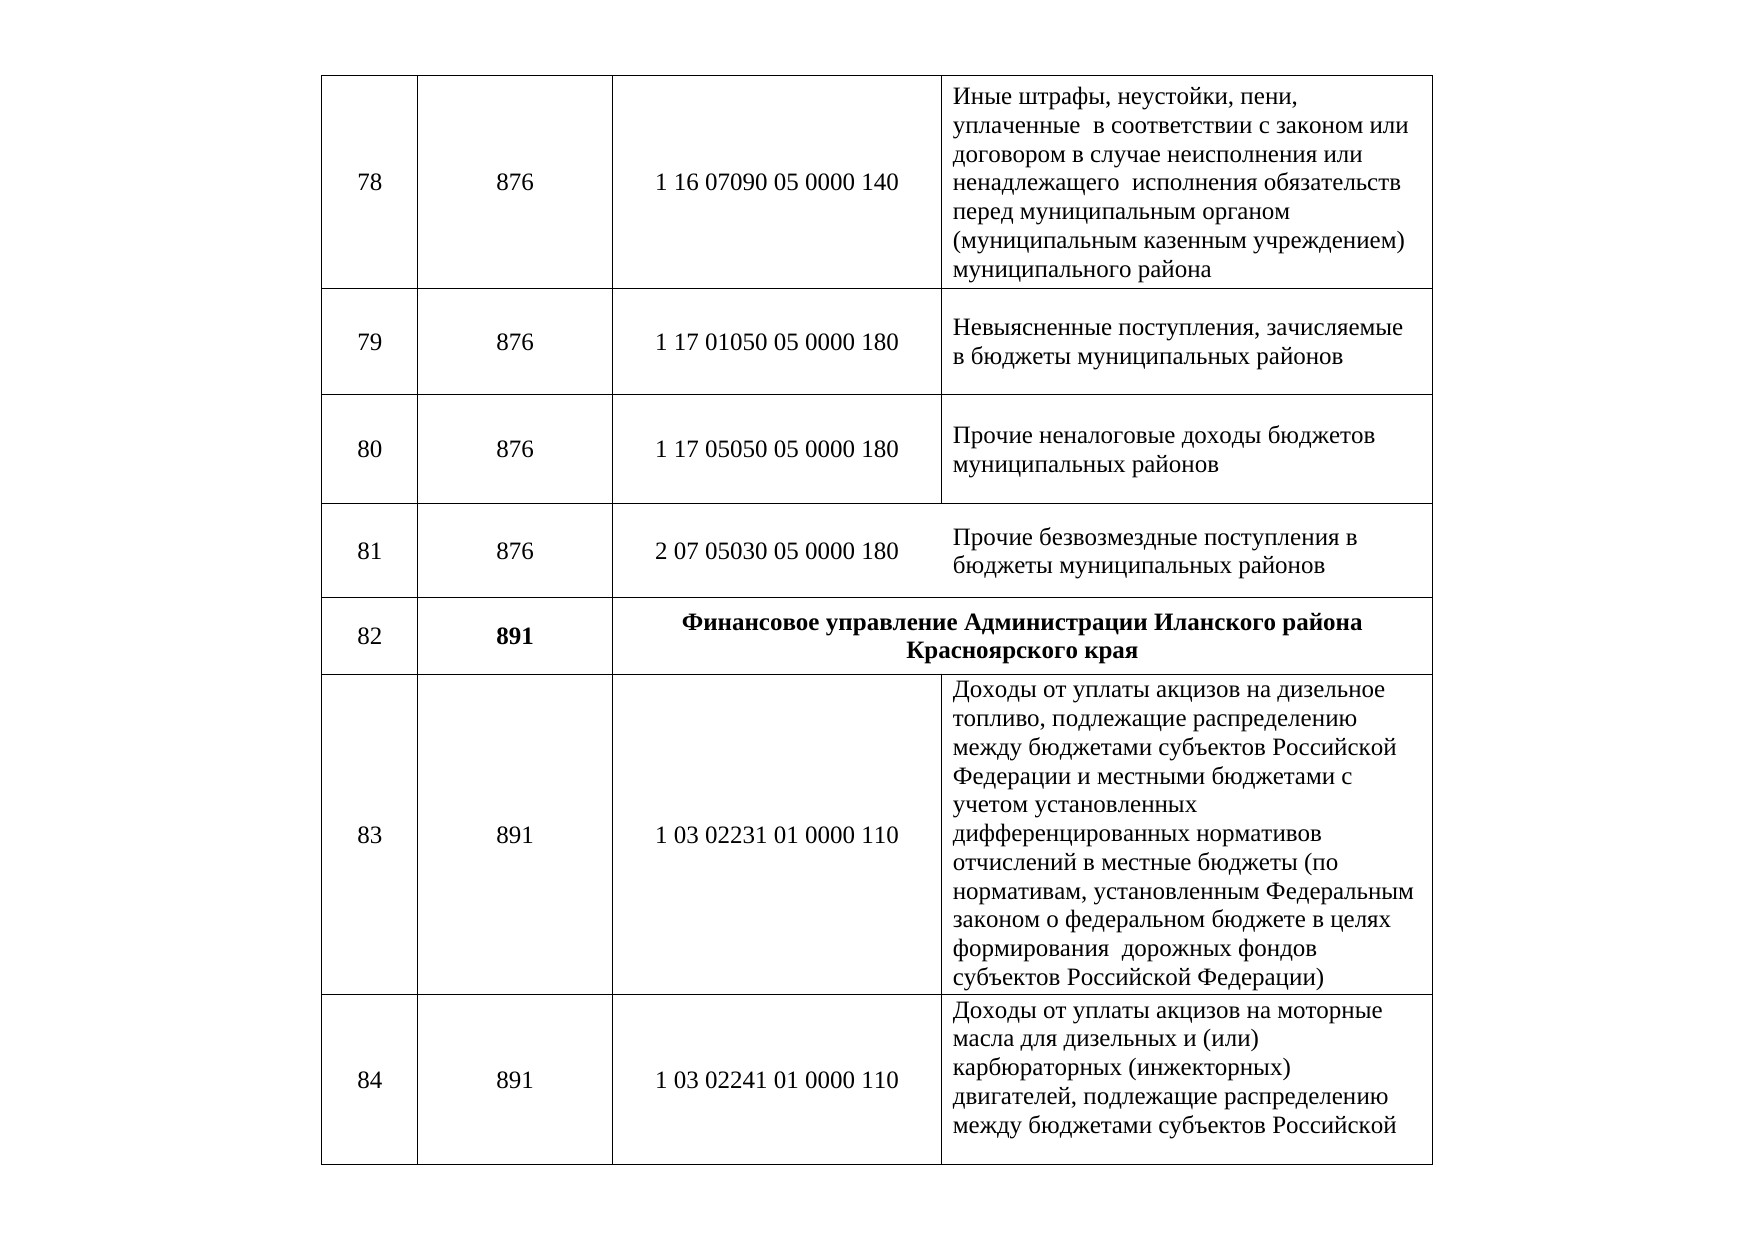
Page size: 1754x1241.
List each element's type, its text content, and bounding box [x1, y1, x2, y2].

table_cell 1 17 01050 05 0000 180 [613, 289, 941, 394]
table_cell 1 17 05050 05 0000 180 [613, 395, 941, 503]
table_cell 891 [418, 995, 612, 1164]
table_cell Прочие безвозмездные поступления в бюджеты муниципальных районов [941, 504, 1432, 597]
table_cell 1 16 07090 05 0000 140 [613, 76, 941, 287]
table_cell 2 07 05030 05 0000 180 [613, 504, 941, 597]
table_cell 83 [322, 675, 417, 994]
table_cell 891 [418, 598, 612, 673]
table_cell 79 [322, 289, 417, 394]
table_cell 81 [322, 504, 417, 597]
table_cell 82 [322, 598, 417, 673]
table_cell 876 [418, 395, 612, 503]
table_cell 84 [322, 995, 417, 1164]
table_cell Доходы от уплаты акцизов на дизельное топливо, подлежащие распределению между бюджетами субъектов Российской Федерации и местными бюджетами с учетом установленных дифференцированных нормативов отчислений в местные бюджеты (по нормативам, установленным Федеральным законом о федеральном бюджете в целях формирования дорожных фондов субъектов Российской Федерации) [942, 675, 1432, 994]
table_cell Прочие неналоговые доходы бюджетов муниципальных районов [942, 395, 1432, 503]
table_cell Невыясненные поступления, зачисляемые в бюджеты муниципальных районов [942, 289, 1432, 394]
table_cell 78 [322, 76, 417, 287]
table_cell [613, 995, 941, 1164]
table_cell 876 [418, 289, 612, 394]
table_cell 876 [418, 76, 612, 287]
table_cell 1 03 02231 01 0000 110 [613, 675, 941, 994]
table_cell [942, 995, 1432, 1164]
table_cell 876 [418, 504, 612, 597]
table_cell 80 [322, 395, 417, 503]
table_cell Финансовое управление Администрации Иланского района Красноярского края [613, 598, 1432, 673]
table_cell Иные штрафы, неустойки, пени, уплаченные в соответствии с законом или договором в случае неисполнения или ненадлежащего исполнения обязательств перед муниципальным органом (муниципальным казенным учреждением) муниципального района [942, 76, 1432, 287]
table_cell 891 [418, 675, 612, 994]
